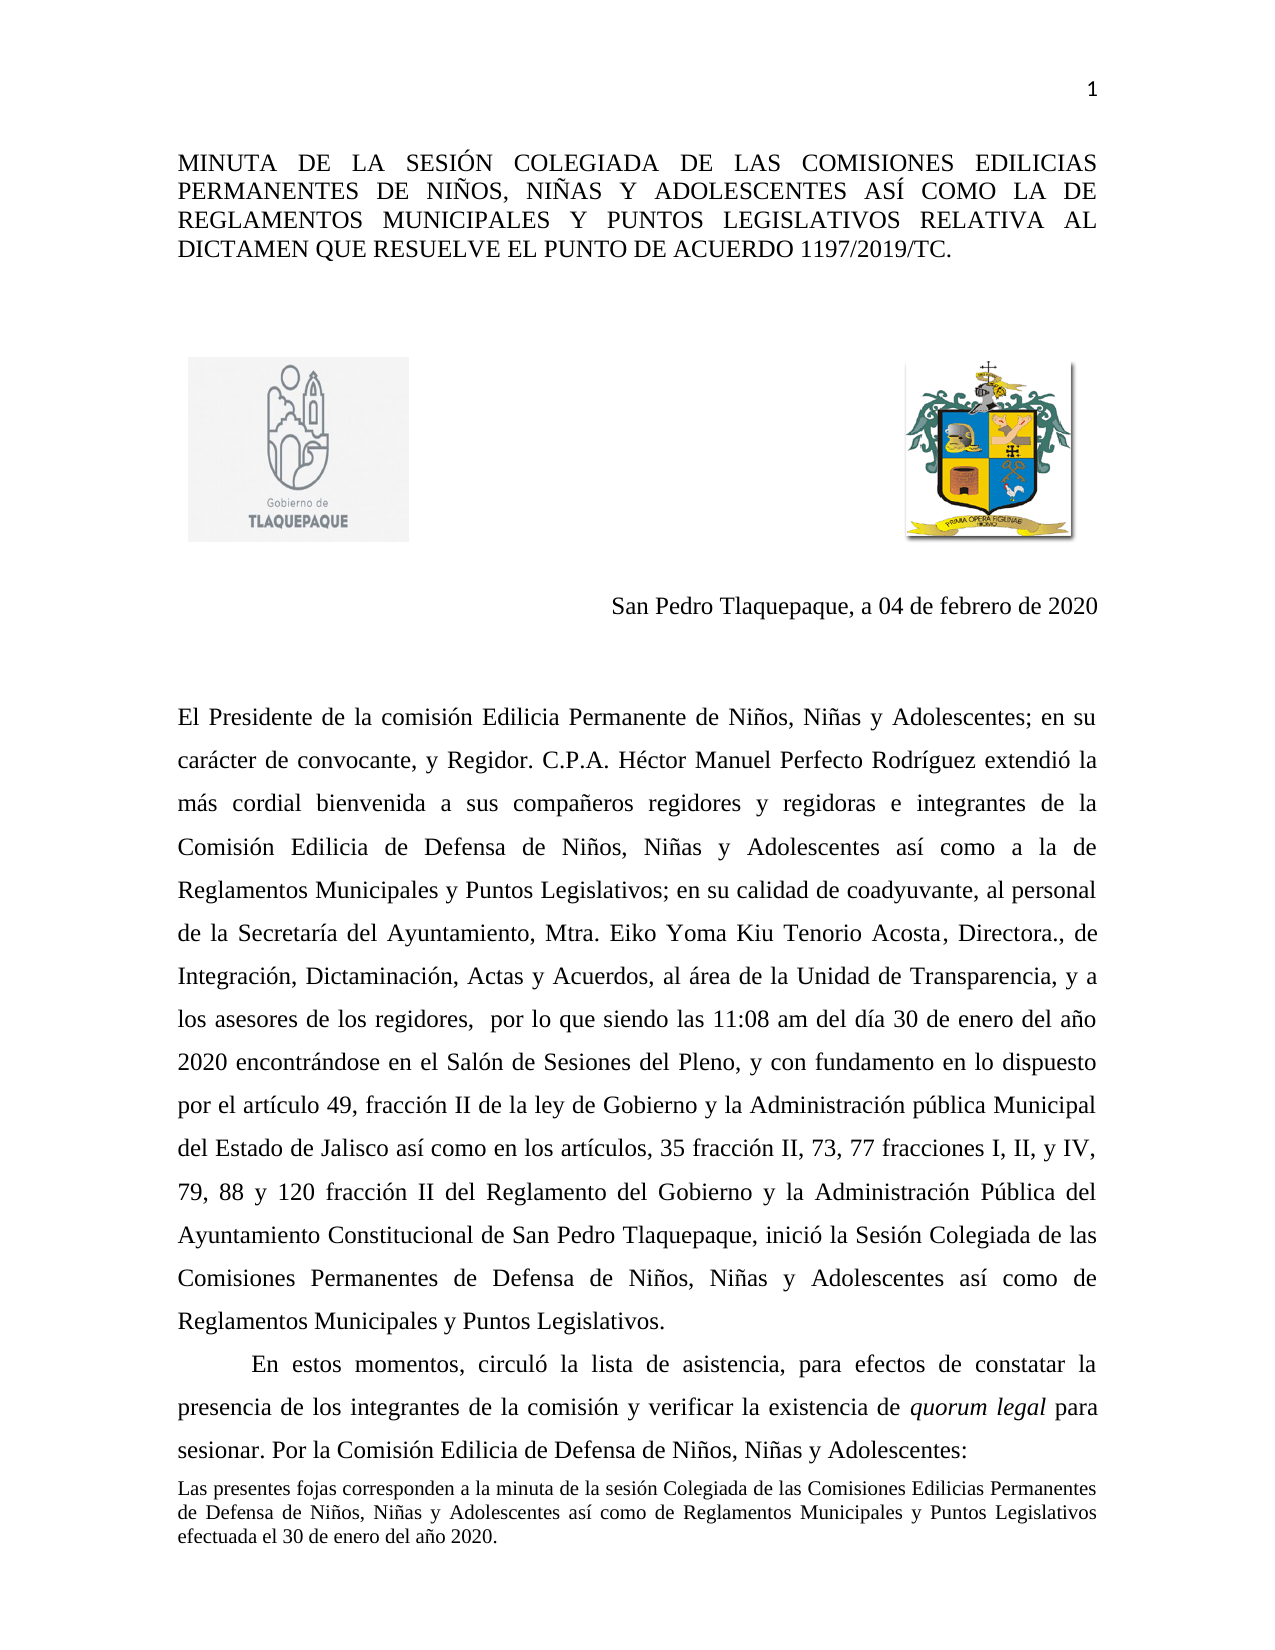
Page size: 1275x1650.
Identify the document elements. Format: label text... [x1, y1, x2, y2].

picture [188, 357, 409, 542]
text El Presidente de la comisión Edilicia Permanente de Niños, Niñas y Adolescentes; en su carácter de convocante, y Regidor. C.P.A. Héctor Manuel Perfecto Rodríguez extendió la más cordial bienvenida a sus compañeros regidores y regidoras e integrantes de la Comisión Edilicia de Defensa de Niños, Niñas y Adolescentes así como a la de Reglamentos Municipales y Puntos Legislativos; en su calidad de coadyuvante, al personal de la Secretaría del Ayuntamiento, Mtra. Eiko Yoma Kiu Tenorio Acosta, Directora., de Integración, Dictaminación, Actas y Acuerdos, al área de la Unidad de Transparencia, y a los asesores de los regidores, por lo que siendo las 11:08 am del día 30 de enero del año 2020 encontrándose en el Salón de Sesiones del Pleno, y con fundamento en lo dispuesto por el artículo 49, fracción II de la ley de Gobierno y la Administración pública Municipal del Estado de Jalisco así como en los artículos, 35 fracción II, 73, 77 fracciones I, II, y IV, 79, 88 y 120 fracción II del Reglamento del Gobierno y la Administración Pública del Ayuntamiento Constitucional de San Pedro Tlaquepaque, inició la Sesión Colegiada de las Comisiones Permanentes de Defensa de Niños, Niñas y Adolescentes así como de Reglamentos Municipales y Puntos Legislativos. [177, 702, 1098, 1335]
text En estos momentos, circuló la lista de asistencia, para efectos de constatar la presencia de los integrantes de la comisión y verificar la existencia de quorum legal para sesionar. Por la Comisión Edilicia de Defensa de Niños, Niñas y Adolescentes: [177, 1349, 1098, 1464]
text San Pedro Tlaquepaque, a 04 de febrero de 2020 [177, 591, 1098, 619]
text MINUTA DE LA SESIÓN COLEGIADA DE LAS COMISIONES EDILICIAS PERMANENTES DE NIÑOS, NIÑAS Y ADOLESCENTES ASÍ COMO LA DE REGLAMENTOS MUNICIPALES Y PUNTOS LEGISLATIVOS RELATIVA AL DICTAMEN QUE RESUELVE EL PUNTO DE ACUERDO 1197/2019/TC. [177, 148, 1098, 263]
picture [902, 348, 1079, 544]
